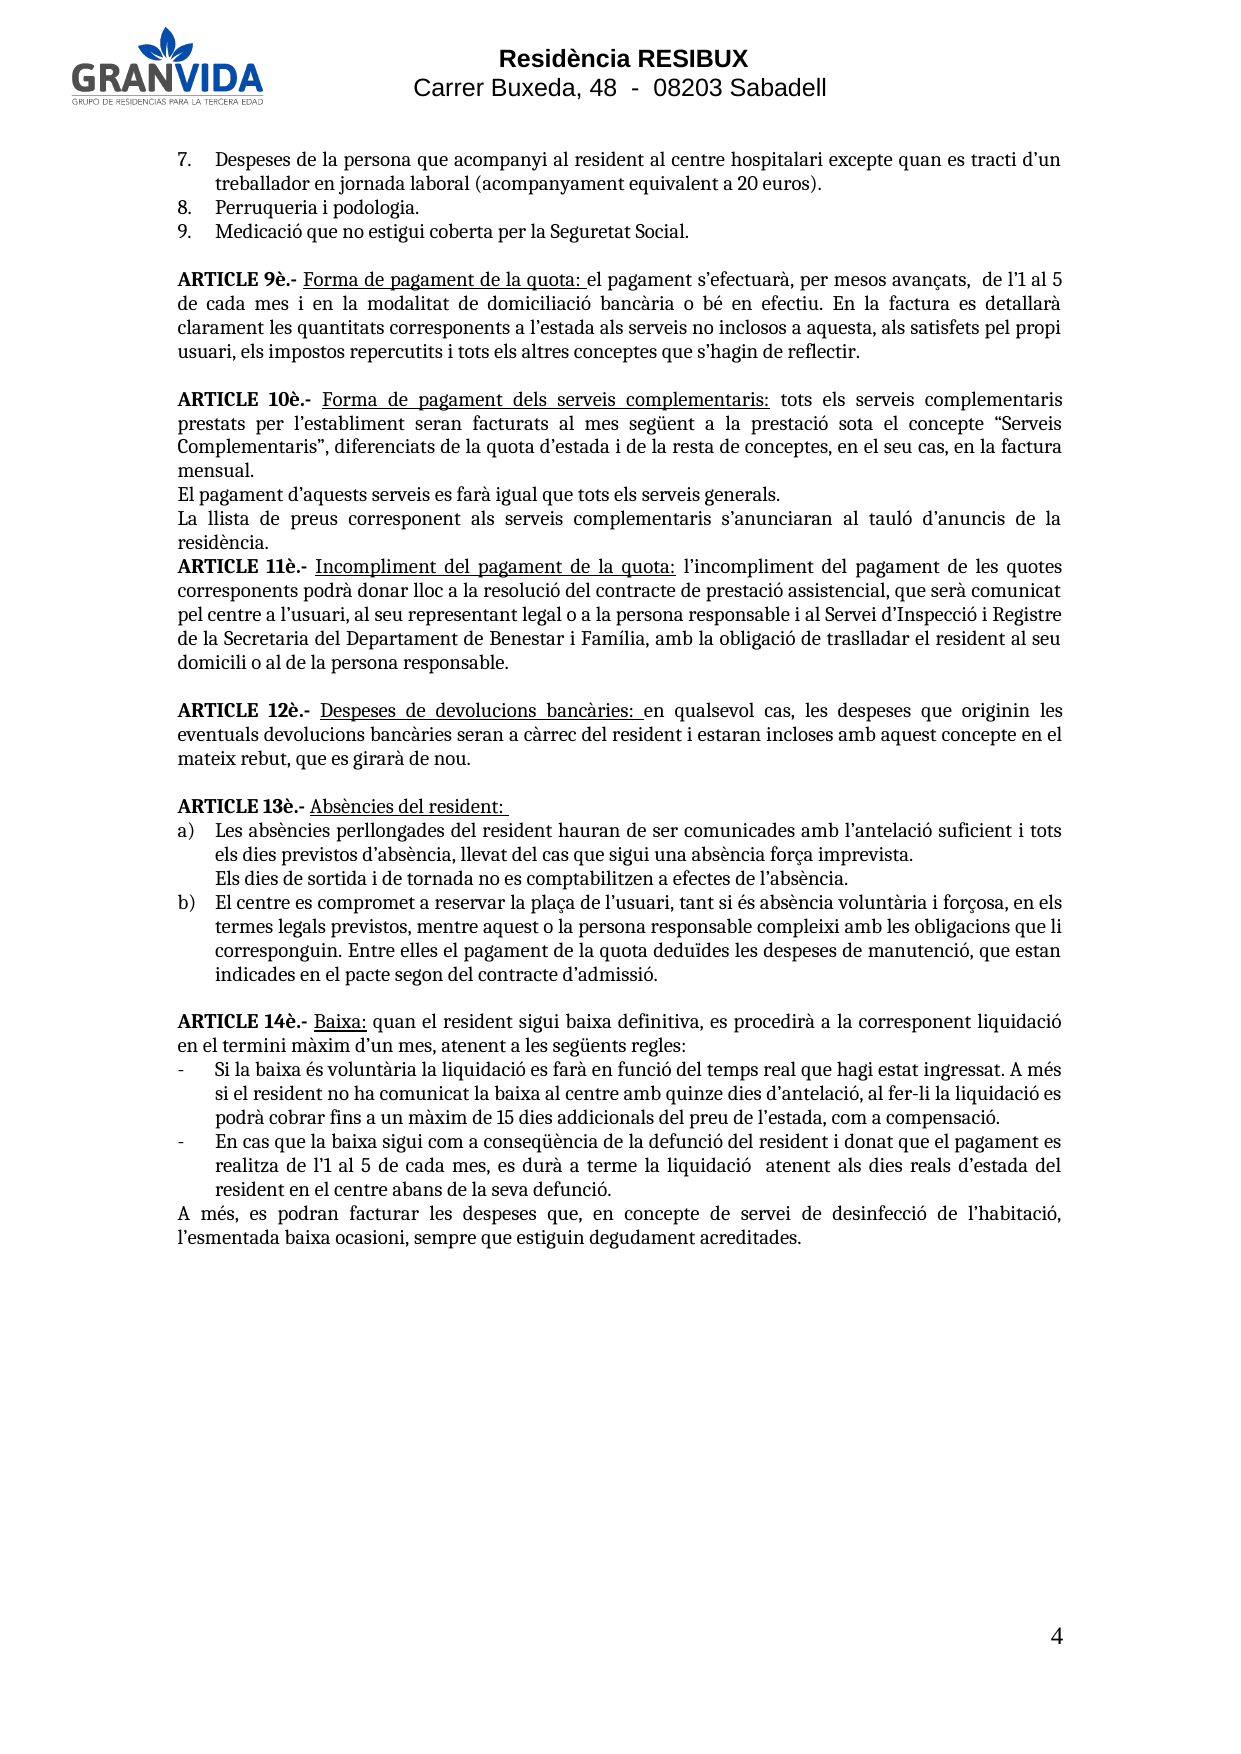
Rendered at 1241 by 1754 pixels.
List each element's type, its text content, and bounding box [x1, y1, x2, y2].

subtitle Les absències perllongades del resident hauran de ser comunicades amb l’antelació suficient i tots els dies previstos d’absència, llevat del cas que sigui una absència força imprevista. [177, 818, 1063, 866]
subtitle ARTICLE 9è.- Forma de pagament de la quota: el pagament s’efectuarà, per mesos avançats, de l’1 al 5 de cada mes i en la modalitat de domiciliació bancària o bé en efectiu. En la factura es detallarà clarament les quantitats corresponents a l’estada als serveis no inclosos a aquesta, als satisfets pel propi usuari, els impostos repercutits i tots els altres conceptes que s’hagin de reflectir. [177, 267, 1063, 363]
subtitle Els dies de sortida i de tornada no es comptabilitzen a efectes de l’absència. [215, 866, 1063, 890]
subtitle Despeses de la persona que acompanyi al resident al centre hospitalari excepte quan es tracti d’un treballador en jornada laboral (acompanyament equivalent a 20 euros). [177, 148, 1063, 196]
subtitle ARTICLE 14è.- Baixa: quan el resident sigui baixa definitiva, es procedirà a la corresponent liquidació en el termini màxim d’un mes, atenent a les següents regles: [177, 1010, 1063, 1058]
subtitle El centre es compromet a reservar la plaça de l’usuari, tant si és absència voluntària i forçosa, en els termes legals previstos, mentre aquest o la persona responsable compleixi amb les obligacions que li corresponguin. Entre elles el pagament de la quota deduïdes les despeses de manutenció, que estan indicades en el pacte segon del contracte d’admissió. [177, 890, 1063, 986]
subtitle El pagament d’aquests serveis es farà igual que tots els serveis generals. [177, 483, 1063, 507]
subtitle Medicació que no estigui coberta per [177, 219, 1063, 243]
subtitle ARTICLE 11è.- Incompliment del pagament de la quota: l’incompliment del pagament de les quotes corresponents podrà donar lloc a la resolució del contracte de prestació assistencial, que serà comunicat pel centre a l’usuari, al seu representant legal o a la persona responsable i al Servei d’Inspecció i Registre de del Departament de Benestar i Família, amb la obligació de traslladar el resident al seu domicili o al de la persona responsable. [177, 555, 1063, 675]
picture [58, 22, 274, 114]
subtitle Si la baixa és voluntària la liquidació es farà en funció del temps real que hagi estat ingressat. A més si el resident no ha comunicat la baixa al centre amb quinze dies d’antelació, al fer-li la liquidació es podrà cobrar fins a un màxim de 15 dies addicionals del preu de l’estada, com a compensació. [177, 1058, 1063, 1130]
subtitle ARTICLE 10è.- Forma de pagament dels serveis complementaris: tots els serveis complementaris prestats per l’establiment seran facturats al mes següent a la prestació sota el concepte “Serveis Complementaris”, diferenciats de la quota d’estada i de la resta de conceptes, en el seu cas, en la factura mensual. [177, 387, 1063, 483]
subtitle La llista de preus corresponent als serveis complementaris s’anunciaran al tauló d’anuncis de la residència. [177, 507, 1063, 555]
subtitle En cas que la baixa sigui com a conseqüència de la defunció del resident i donat que el pagament es realitza de l’1 al 5 de cada mes, es durà a terme la liquidació atenent als dies reals d’estada del resident en el centre abans de la seva defunció. [177, 1130, 1063, 1202]
subtitle Perruqueria i podologia. [177, 196, 1063, 219]
subtitle A més, es podran facturar les despeses que, en concepte de servei de desinfecció de l’habitació, l’esmentada baixa ocasioni, sempre que estiguin degudament acreditades. [177, 1202, 1063, 1250]
subtitle ARTICLE 13è.- Absències del resident: [177, 794, 1063, 818]
subtitle ARTICLE 12è.- Despeses de devolucions bancàries: en qualsevol cas, les despeses que originin les eventuals devolucions bancàries seran a càrrec del resident i estaran incloses amb aquest concepte en el mateix rebut, que es girarà de nou. [177, 699, 1063, 771]
